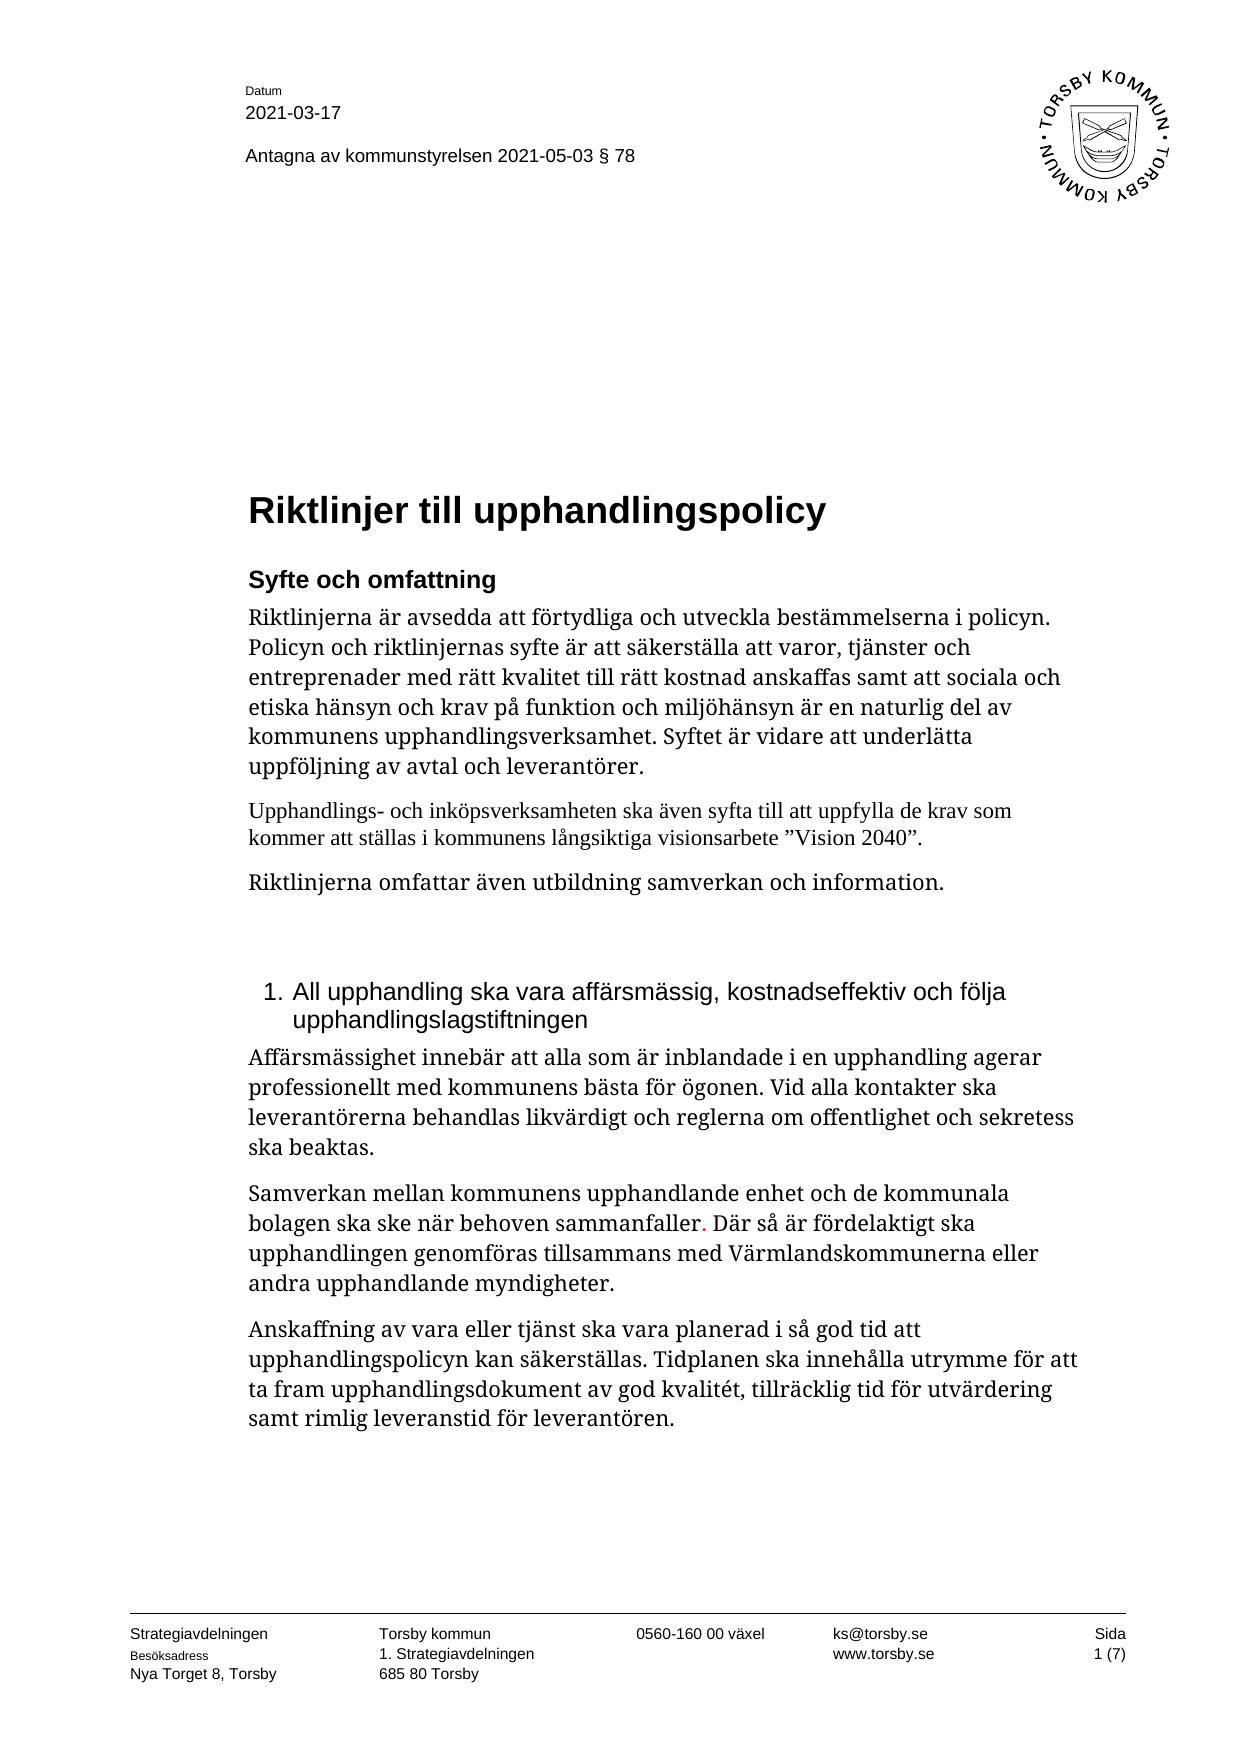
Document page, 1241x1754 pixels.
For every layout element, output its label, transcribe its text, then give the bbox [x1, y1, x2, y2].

text Affärsmässighet innebär att alla som är inblandade i en upphandling agerar professionellt med kommunens bästa för ögonen. Vid alla kontakter ska leverantörerna behandlas likvärdigt och reglerna om offentlighet och sekretess ska beaktas. [248, 1042, 1092, 1161]
subtitle All upphandling ska vara affärsmässig, kostnadseffektiv och följa upphandlingslagstiftningen [263, 976, 1092, 1034]
text Riktlinjerna är avsedda att förtydliga och utveckla bestämmelserna i policyn. Policyn och riktlinjernas syfte är att säkerställa att varor, tjänster och entreprenader med rätt kvalitet till rätt kostnad anskaffas samt att sociala och etiska hänsyn och krav på funktion och miljöhänsyn är en naturlig del av kommunens upphandlingsverksamhet. Syftet är vidare att underlätta uppföljning av avtal och leverantörer. [248, 602, 1092, 781]
text Samverkan mellan kommunens upphandlande enhet och de kommunala bolagen ska ske när behoven sammanfaller. Där så är fördelaktigt ska upphandlingen genomföras tillsammans med Värmlandskommunerna eller andra upphandlande myndigheter. [248, 1178, 1092, 1297]
text Anskaffning av vara eller tjänst ska vara planerad i så god tid att upphandlingspolicyn kan säkerställas. Tidplanen ska innehålla utrymme för att ta fram upphandlingsdokument av god kvalitét, tillräcklig tid för utvärdering samt rimlig leveranstid för leverantören. [248, 1314, 1092, 1433]
subtitle Riktlinjer till upphandlingspolicy [248, 488, 1092, 532]
text Upphandlings- och inköpsverksamheten ska även syfta till att uppfylla de krav som kommer att ställas i kommunens långsiktiga visionsarbete ”Vision 2040”. [248, 797, 1092, 850]
text Riktlinjerna omfattar även utbildning samverkan och information. [248, 867, 1092, 897]
subtitle Syfte och omfattning [248, 565, 1092, 594]
